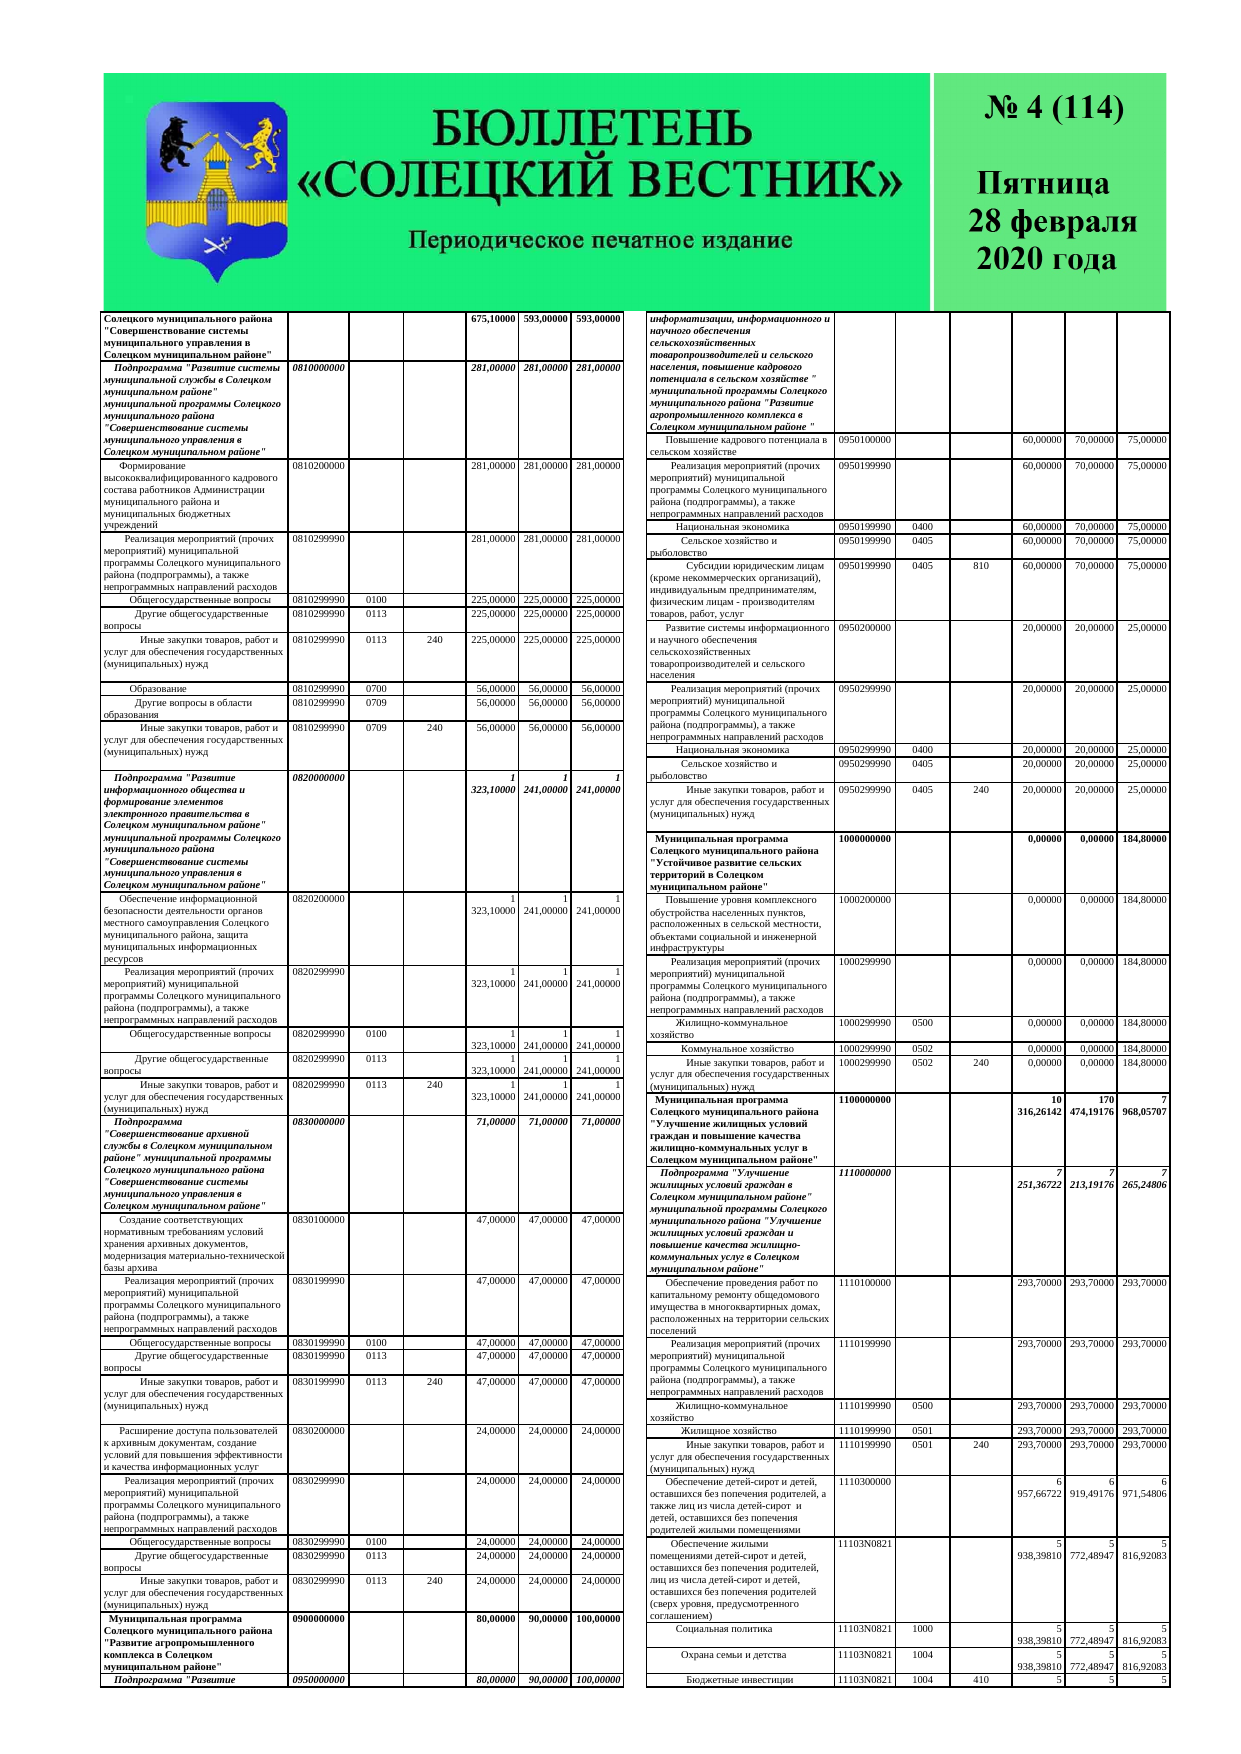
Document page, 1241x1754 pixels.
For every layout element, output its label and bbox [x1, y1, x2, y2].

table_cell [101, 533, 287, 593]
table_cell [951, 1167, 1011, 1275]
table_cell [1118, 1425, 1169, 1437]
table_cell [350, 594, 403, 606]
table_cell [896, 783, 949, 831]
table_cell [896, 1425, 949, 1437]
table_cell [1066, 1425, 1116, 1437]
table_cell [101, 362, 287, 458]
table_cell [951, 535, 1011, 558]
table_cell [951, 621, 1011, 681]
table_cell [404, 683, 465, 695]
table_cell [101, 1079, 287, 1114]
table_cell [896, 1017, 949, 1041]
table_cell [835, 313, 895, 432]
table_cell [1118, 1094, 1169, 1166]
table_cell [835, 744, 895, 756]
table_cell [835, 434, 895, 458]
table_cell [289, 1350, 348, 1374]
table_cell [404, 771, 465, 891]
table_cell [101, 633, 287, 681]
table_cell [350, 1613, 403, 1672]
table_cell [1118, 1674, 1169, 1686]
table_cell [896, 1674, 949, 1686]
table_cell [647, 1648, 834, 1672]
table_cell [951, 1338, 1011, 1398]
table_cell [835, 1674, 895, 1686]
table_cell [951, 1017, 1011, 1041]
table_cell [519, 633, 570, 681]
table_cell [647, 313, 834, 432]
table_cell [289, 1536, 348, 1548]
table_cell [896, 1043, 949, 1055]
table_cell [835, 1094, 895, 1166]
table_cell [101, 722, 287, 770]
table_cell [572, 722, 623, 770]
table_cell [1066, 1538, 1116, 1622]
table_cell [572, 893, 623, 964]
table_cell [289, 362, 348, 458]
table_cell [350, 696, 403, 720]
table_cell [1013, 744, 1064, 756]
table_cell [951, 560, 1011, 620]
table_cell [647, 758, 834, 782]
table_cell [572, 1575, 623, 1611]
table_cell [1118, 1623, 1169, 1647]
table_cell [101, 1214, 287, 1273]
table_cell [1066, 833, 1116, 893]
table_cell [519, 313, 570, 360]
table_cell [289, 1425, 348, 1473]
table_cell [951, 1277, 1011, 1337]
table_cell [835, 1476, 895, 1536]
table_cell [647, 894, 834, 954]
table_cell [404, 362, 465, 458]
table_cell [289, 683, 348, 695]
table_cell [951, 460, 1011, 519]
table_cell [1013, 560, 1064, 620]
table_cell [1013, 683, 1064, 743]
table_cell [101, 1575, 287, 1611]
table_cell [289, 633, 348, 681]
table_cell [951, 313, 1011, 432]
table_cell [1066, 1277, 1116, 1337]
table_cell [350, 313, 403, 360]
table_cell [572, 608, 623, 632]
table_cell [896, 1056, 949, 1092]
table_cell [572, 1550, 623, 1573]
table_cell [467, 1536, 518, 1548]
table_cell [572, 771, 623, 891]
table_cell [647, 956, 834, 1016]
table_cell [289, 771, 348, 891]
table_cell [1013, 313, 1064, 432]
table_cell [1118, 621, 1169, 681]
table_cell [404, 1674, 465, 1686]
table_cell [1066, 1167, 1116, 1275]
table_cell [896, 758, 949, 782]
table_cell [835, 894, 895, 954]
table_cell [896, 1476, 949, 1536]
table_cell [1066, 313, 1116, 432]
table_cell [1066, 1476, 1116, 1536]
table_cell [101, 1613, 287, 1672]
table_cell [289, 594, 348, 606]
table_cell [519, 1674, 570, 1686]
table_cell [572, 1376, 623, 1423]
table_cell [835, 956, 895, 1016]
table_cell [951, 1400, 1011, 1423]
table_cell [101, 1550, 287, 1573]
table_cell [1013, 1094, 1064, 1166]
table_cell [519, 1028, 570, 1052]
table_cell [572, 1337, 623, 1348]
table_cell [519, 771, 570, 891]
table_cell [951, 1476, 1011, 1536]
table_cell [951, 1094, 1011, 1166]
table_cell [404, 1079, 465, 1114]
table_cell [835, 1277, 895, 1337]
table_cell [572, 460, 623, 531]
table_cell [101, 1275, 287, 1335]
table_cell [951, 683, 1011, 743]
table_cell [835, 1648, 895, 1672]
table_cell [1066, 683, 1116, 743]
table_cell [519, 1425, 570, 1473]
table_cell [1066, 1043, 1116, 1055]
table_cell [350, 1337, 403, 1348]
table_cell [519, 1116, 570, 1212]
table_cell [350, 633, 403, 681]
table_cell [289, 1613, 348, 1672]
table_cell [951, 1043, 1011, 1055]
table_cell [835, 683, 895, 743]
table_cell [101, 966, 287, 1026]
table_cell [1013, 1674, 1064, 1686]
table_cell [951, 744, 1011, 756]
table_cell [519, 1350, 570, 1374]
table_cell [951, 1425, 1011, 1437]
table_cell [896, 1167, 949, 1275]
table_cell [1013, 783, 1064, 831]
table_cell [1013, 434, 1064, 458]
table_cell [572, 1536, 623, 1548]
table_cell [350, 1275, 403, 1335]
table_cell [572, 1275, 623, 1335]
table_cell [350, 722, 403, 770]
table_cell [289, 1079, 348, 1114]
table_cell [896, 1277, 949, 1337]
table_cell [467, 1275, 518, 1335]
picture [103, 73, 1167, 311]
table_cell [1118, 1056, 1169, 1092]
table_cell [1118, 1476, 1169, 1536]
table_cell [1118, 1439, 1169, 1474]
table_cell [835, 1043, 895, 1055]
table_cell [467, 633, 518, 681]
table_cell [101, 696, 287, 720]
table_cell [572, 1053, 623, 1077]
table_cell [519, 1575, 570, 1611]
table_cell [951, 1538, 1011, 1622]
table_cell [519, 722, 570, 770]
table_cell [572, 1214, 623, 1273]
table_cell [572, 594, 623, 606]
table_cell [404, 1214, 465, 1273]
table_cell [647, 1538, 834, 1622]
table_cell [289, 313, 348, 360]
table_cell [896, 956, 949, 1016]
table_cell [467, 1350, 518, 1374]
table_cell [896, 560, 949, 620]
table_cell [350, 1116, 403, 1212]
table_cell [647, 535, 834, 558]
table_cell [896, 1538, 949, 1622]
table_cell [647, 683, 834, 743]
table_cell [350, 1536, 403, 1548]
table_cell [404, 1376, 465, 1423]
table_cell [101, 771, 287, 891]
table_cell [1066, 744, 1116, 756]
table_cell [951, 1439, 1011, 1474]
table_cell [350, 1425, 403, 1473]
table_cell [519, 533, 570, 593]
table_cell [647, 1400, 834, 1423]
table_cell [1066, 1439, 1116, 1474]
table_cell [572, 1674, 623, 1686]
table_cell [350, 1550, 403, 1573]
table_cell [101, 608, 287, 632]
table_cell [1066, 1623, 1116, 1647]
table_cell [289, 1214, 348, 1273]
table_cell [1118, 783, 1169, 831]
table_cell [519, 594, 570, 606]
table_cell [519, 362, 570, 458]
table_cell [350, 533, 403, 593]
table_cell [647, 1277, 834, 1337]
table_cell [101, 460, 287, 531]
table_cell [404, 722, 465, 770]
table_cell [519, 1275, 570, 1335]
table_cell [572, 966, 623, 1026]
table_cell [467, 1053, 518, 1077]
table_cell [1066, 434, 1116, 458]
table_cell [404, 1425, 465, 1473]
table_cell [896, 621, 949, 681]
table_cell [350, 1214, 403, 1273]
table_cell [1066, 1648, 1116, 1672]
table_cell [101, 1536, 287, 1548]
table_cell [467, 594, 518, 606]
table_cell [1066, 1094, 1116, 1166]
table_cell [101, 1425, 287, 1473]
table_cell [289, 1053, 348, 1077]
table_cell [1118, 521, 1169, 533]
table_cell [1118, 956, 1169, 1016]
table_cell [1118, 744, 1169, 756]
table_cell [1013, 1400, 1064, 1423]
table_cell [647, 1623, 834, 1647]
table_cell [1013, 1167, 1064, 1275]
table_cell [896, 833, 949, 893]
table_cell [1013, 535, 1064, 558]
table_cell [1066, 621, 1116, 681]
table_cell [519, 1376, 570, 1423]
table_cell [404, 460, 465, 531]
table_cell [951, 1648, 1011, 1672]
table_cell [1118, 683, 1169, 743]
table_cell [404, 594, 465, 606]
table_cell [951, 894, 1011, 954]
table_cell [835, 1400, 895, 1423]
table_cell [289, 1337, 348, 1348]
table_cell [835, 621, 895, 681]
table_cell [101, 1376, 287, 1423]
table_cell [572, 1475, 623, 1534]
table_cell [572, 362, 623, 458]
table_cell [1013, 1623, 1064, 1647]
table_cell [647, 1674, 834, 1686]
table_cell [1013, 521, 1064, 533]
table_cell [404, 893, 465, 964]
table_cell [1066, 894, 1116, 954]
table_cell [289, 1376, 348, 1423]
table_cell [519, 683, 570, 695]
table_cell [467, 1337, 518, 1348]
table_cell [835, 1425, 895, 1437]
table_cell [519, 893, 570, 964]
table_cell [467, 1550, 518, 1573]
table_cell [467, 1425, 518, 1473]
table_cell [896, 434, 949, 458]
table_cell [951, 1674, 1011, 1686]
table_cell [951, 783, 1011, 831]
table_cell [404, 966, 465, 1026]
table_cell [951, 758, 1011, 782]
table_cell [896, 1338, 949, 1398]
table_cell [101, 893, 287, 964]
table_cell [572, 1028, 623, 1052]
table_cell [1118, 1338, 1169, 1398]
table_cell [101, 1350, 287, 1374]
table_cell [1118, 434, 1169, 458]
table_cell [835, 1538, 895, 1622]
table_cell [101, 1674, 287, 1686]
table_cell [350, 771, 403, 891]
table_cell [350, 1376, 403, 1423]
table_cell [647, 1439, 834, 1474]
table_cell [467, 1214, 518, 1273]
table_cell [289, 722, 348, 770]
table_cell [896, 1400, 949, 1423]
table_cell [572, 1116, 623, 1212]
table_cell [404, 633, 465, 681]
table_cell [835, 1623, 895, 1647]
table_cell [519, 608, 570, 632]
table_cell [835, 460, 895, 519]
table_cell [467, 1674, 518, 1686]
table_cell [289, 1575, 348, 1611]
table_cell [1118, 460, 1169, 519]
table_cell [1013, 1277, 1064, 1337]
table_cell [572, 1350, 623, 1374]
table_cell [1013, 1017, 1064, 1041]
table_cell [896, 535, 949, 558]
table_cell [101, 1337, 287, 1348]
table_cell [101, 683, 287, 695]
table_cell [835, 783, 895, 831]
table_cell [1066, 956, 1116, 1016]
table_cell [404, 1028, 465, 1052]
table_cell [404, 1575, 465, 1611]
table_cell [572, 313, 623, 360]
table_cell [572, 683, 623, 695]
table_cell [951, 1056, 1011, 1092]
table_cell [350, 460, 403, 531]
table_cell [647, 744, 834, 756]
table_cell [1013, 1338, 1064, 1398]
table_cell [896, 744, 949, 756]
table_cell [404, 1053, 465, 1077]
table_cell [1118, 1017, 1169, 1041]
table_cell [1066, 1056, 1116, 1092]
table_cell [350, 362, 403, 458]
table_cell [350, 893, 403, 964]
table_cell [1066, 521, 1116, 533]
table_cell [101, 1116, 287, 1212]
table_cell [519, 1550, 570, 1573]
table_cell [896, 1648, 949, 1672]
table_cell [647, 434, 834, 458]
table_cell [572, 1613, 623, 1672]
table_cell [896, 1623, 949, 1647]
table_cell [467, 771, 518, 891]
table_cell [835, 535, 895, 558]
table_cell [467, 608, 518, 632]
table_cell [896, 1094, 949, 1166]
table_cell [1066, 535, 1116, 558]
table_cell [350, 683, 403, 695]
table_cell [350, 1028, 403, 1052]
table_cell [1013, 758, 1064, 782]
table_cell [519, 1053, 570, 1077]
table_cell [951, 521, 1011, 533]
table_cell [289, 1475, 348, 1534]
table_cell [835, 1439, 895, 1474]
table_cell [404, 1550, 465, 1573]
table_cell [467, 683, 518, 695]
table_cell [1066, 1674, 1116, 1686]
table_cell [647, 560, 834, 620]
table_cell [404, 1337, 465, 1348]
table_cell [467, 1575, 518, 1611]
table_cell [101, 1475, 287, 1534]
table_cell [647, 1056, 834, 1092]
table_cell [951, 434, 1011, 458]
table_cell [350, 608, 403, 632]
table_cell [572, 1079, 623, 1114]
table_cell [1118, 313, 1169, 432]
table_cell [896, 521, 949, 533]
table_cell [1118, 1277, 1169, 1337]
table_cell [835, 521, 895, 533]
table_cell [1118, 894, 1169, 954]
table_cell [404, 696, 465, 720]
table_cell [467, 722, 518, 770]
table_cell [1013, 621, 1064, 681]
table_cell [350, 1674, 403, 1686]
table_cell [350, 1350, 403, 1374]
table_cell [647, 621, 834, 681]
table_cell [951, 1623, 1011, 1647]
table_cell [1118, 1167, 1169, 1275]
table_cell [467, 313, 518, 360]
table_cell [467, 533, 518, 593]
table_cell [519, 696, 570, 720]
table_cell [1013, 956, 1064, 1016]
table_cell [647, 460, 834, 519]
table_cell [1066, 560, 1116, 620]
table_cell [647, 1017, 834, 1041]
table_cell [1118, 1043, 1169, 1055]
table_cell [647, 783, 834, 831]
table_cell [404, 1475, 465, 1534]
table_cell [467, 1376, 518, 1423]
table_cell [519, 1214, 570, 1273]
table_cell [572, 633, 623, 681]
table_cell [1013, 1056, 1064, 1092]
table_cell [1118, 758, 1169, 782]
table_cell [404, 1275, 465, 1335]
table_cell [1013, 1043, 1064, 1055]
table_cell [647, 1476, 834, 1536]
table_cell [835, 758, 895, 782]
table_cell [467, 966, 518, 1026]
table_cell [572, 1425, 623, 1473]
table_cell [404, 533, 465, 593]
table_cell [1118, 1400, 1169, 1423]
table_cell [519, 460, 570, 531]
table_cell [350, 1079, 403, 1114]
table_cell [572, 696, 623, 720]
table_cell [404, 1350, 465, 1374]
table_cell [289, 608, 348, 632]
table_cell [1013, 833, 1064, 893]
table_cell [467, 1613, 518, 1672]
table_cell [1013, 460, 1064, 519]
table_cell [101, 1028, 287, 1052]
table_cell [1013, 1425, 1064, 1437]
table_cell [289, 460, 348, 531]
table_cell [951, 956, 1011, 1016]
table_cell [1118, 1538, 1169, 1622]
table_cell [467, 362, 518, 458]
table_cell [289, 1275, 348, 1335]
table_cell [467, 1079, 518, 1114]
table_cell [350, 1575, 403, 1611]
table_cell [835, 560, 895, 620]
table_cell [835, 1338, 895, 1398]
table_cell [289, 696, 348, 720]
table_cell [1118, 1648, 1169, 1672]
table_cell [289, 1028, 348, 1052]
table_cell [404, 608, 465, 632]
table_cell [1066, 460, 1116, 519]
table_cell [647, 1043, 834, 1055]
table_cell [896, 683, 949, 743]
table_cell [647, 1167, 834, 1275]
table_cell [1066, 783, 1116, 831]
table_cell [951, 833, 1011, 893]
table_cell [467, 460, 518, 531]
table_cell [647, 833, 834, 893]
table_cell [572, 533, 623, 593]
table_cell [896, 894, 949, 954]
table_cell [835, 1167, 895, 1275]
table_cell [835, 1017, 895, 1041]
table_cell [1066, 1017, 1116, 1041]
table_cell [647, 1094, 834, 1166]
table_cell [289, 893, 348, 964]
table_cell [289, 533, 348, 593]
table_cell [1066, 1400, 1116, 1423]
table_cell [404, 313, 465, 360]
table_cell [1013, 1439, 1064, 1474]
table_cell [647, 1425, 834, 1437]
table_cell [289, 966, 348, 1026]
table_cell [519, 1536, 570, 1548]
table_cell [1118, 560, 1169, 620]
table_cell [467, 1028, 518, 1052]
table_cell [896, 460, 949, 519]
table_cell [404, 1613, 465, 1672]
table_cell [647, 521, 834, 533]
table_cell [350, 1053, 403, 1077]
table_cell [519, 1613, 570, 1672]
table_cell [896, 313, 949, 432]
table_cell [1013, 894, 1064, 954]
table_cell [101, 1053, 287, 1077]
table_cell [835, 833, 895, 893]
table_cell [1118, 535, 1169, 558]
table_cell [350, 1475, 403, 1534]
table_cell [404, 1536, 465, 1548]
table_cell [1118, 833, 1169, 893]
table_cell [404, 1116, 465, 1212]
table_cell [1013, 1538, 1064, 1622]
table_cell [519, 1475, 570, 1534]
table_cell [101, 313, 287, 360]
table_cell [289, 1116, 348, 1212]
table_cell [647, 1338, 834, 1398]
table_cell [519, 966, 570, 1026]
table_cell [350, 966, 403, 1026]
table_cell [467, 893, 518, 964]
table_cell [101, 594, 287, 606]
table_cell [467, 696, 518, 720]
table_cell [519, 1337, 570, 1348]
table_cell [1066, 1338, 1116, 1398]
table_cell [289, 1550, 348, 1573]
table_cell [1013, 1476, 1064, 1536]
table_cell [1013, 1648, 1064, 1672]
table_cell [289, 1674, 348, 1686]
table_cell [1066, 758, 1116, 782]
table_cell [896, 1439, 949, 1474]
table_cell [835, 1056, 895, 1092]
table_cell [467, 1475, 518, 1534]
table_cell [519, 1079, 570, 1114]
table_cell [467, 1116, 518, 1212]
